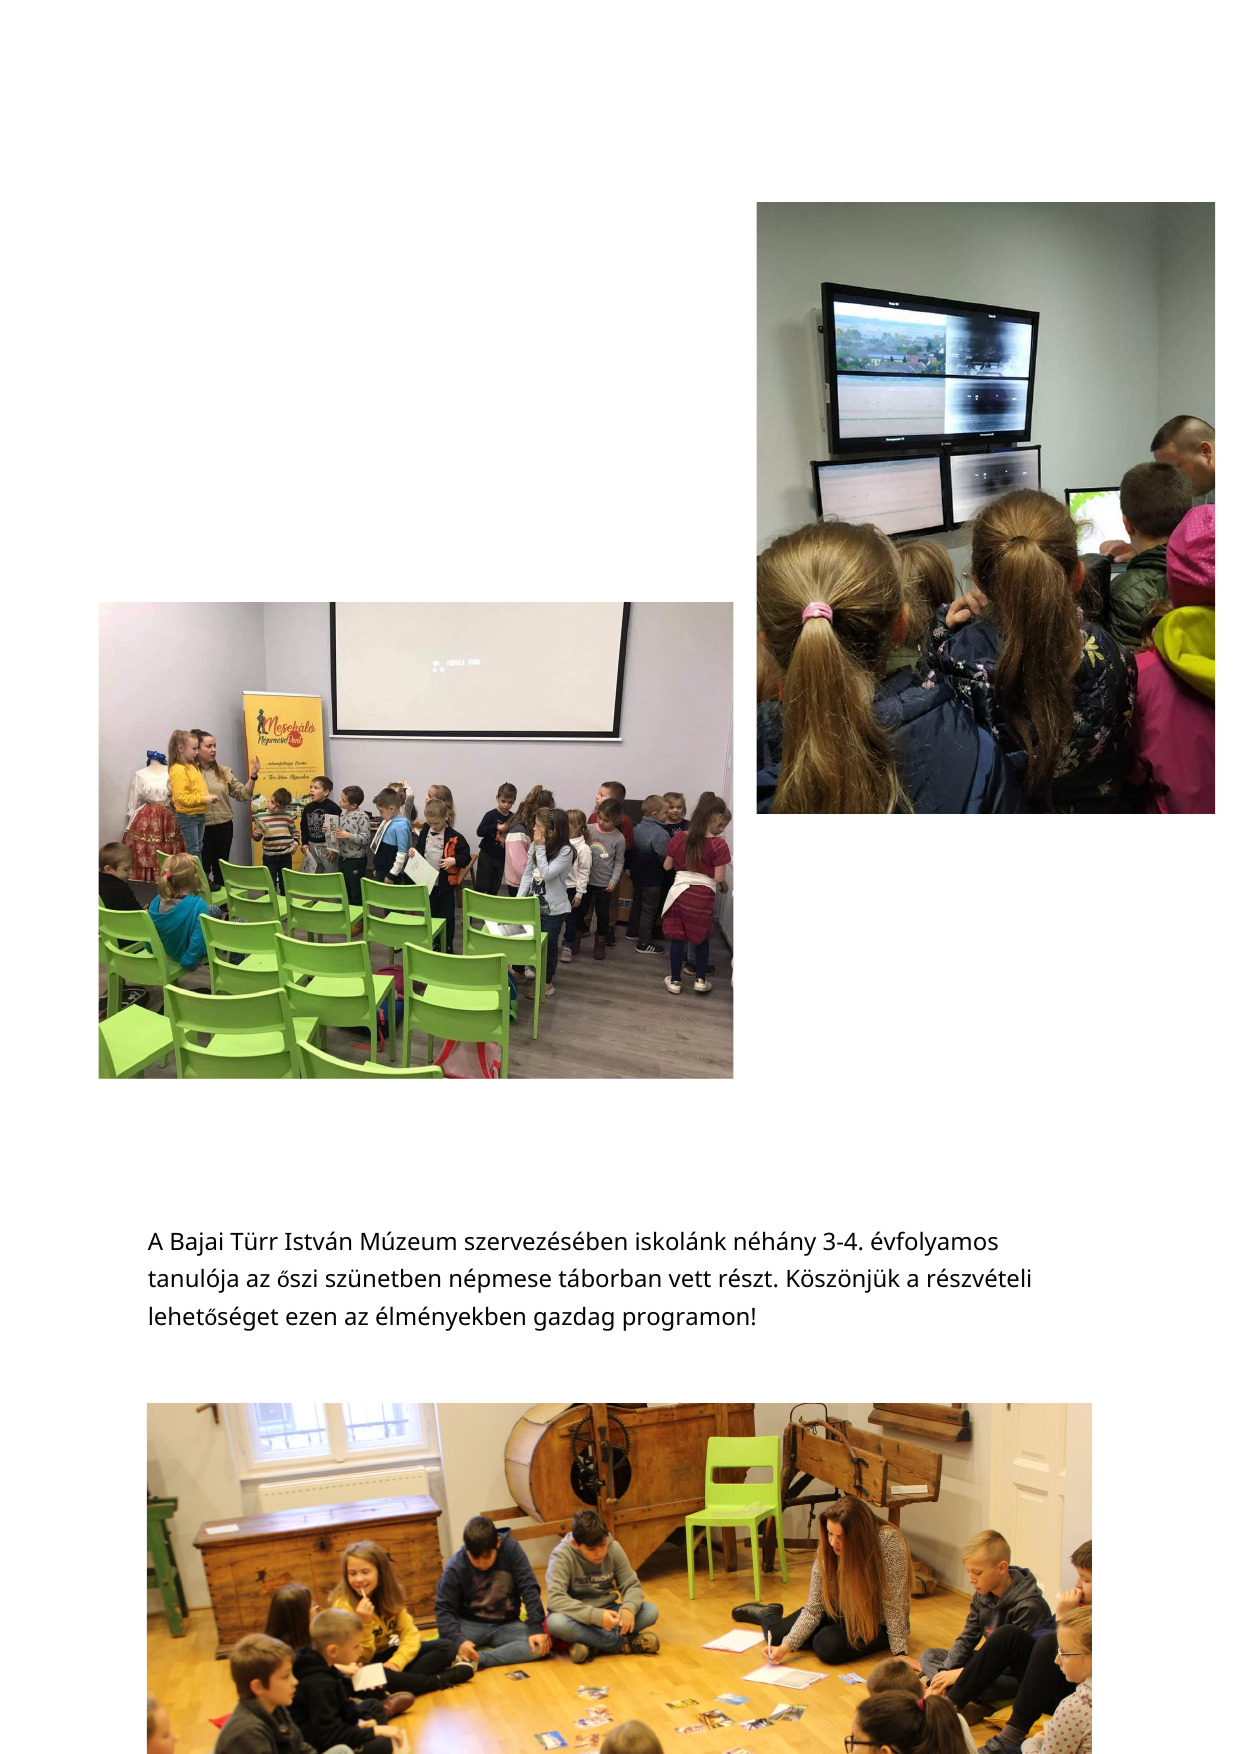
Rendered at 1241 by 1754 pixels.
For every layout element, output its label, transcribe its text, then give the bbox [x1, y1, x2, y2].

picture [756, 202, 1216, 814]
picture [98, 602, 734, 1079]
text A Bajai Türr István Múzeum szervezésében iskolánk néhány 3-4. évfolyamos tanulója az őszi szünetben népmese táborban vett részt. Köszönjük a részvételi lehetőséget ezen az élményekben gazdag programon! [148, 1225, 1093, 1332]
picture [146, 1403, 1092, 1754]
